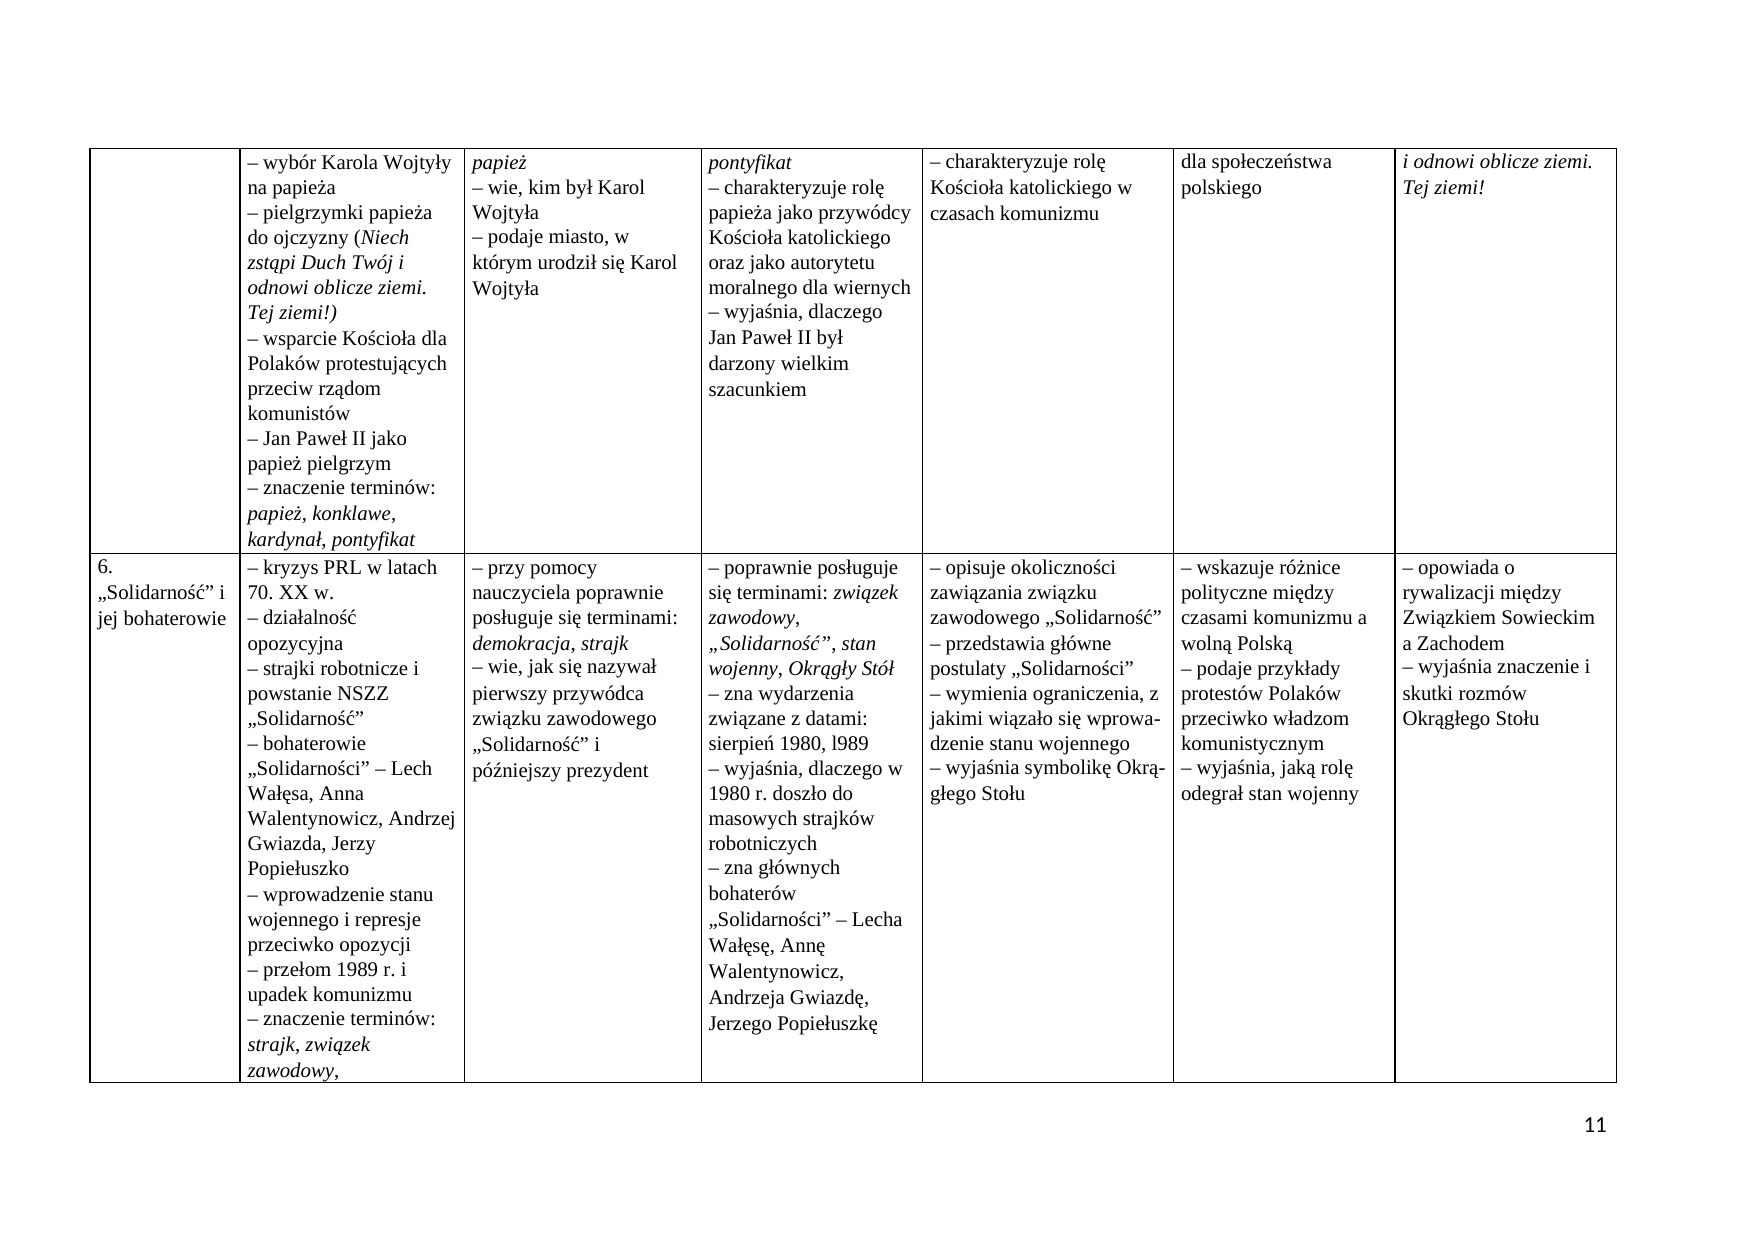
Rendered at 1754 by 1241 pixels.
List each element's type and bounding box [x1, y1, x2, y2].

table_cell [91, 149, 239, 553]
table_cell [923, 149, 1173, 553]
table_cell [1396, 554, 1616, 1082]
table_cell [1174, 149, 1394, 553]
table_cell [241, 149, 464, 553]
table_cell [91, 554, 239, 1082]
table_cell [923, 554, 1173, 1082]
table_cell [465, 149, 701, 553]
table_cell [1396, 149, 1616, 553]
table_cell [241, 554, 464, 1082]
table_cell [702, 149, 922, 553]
table_cell [465, 554, 701, 1082]
table_cell [1174, 554, 1394, 1082]
table_cell [702, 554, 922, 1082]
